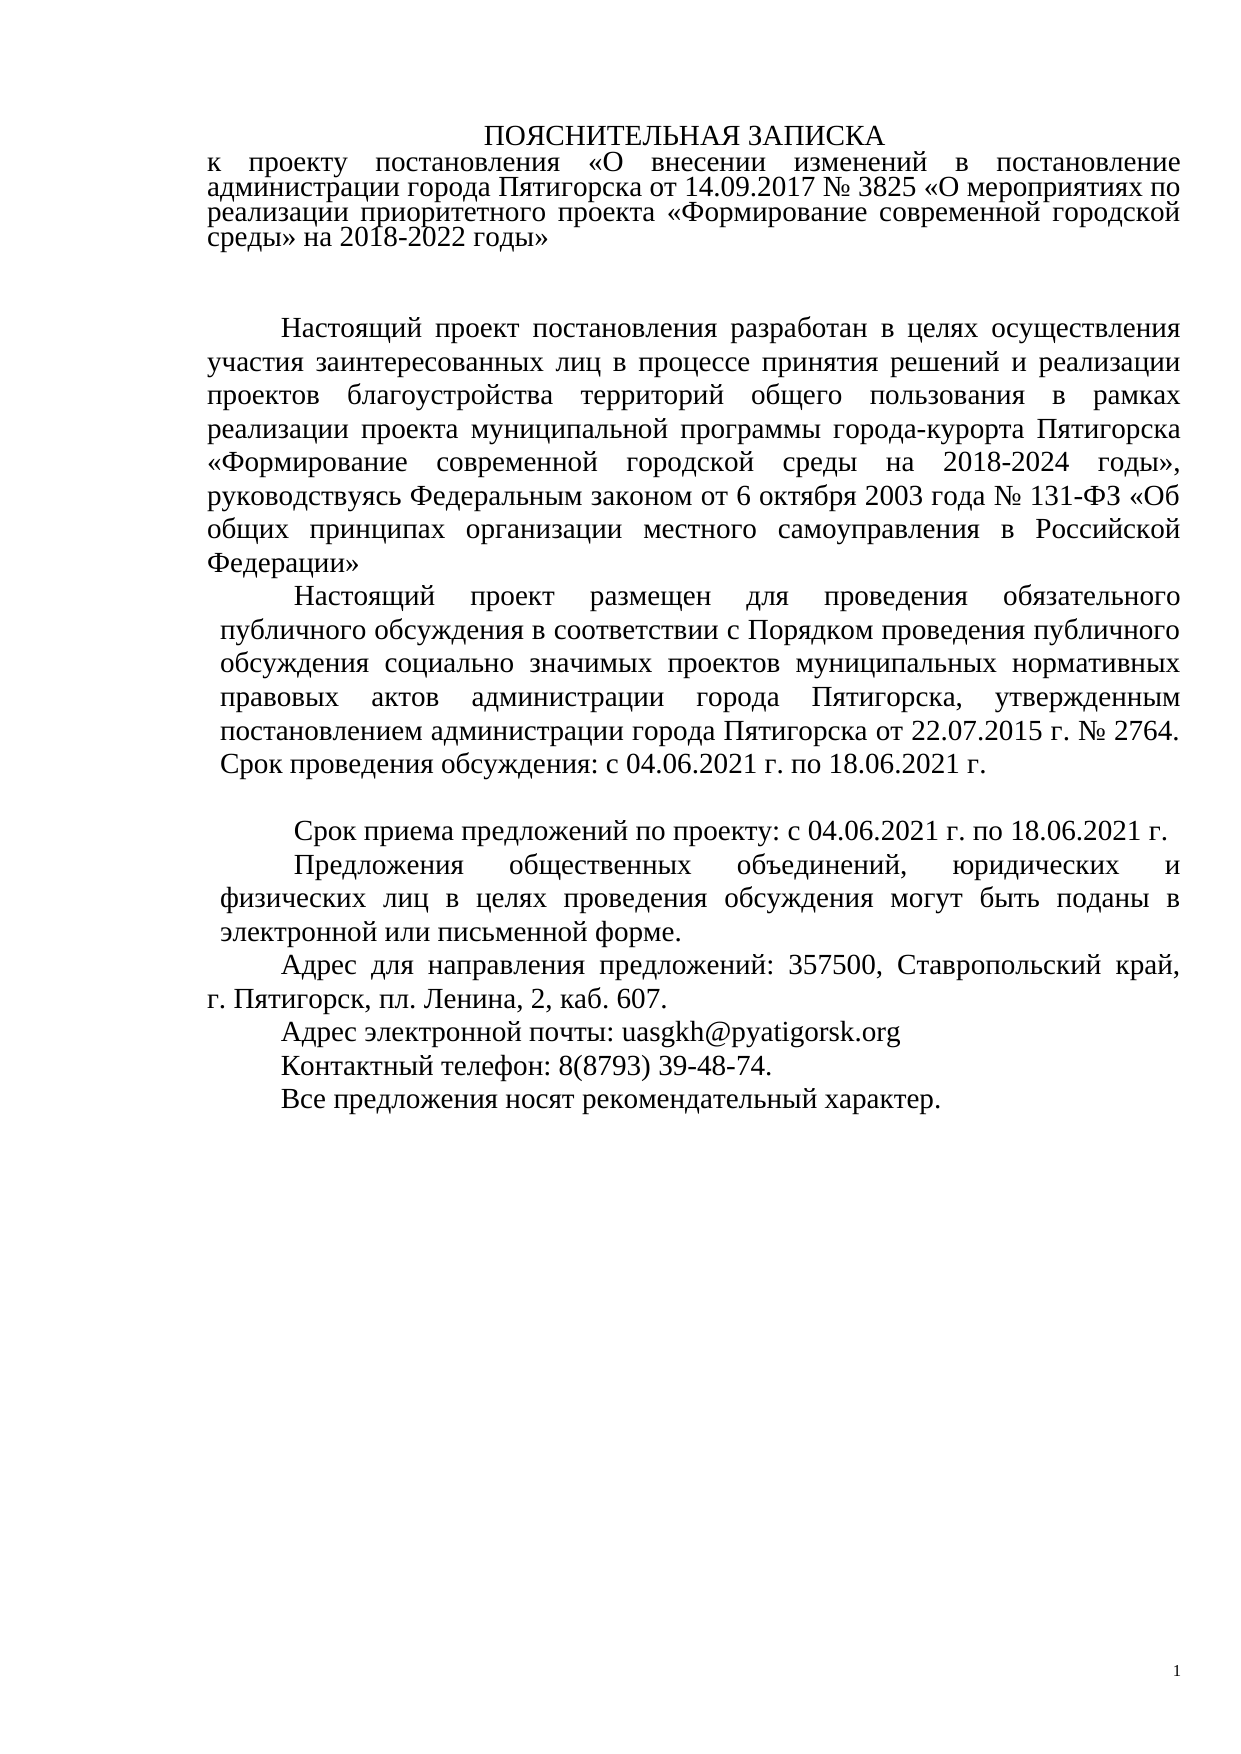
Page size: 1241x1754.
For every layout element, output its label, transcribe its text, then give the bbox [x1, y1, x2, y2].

text Контактный телефон: 8(8793) 39-48-74. [207, 1048, 1181, 1082]
text Настоящий проект размещен для проведения обязательного публичного обсуждения в соответствии с Порядком проведения публичного обсуждения социально значимых проектов муниципальных нормативных правовых актов администрации города Пятигорска, утвержденным постановлением администрации города Пятигорска от 22.07.2015 г. № 2764. Срок проведения обсуждения: с 04.06.2021 г. по 18.06.2021 г. [220, 578, 1181, 780]
text Адрес для направления предложений: 357500, Ставропольский край, г. Пятигорск, пл. Ленина, 2, каб. 607. [207, 947, 1181, 1014]
text к проекту постановления «О внесении изменений в постановление администрации города Пятигорска от 14.09.2017 № 3825 «О мероприятиях по реализации приоритетного проекта «Формирование современной городской среды» на 2018-2022 годы» [207, 152, 1181, 252]
text Настоящий проект постановления разработан в целях осуществления участия заинтересованных лиц в процессе принятия решений и реализации проектов благоустройства территорий общего пользования в рамках реализации проекта муниципальной программы города-курорта Пятигорска «Формирование современной городской среды на 2018-2024 годы», руководствуясь Федеральным законом от 6 октября 2003 года № 131-ФЗ «Об общих принципах организации местного самоуправления в Российской Федерации» [207, 310, 1181, 578]
text Срок приема предложений по проекту: с 04.06.2021 г. по 18.06.2021 г. [220, 813, 1181, 847]
text ПОЯСНИТЕЛЬНАЯ ЗАПИСКА [188, 118, 1181, 152]
text Все предложения носят рекомендательный характер. [207, 1082, 1181, 1115]
text Адрес электронной почты: uasgkh@pyatigorsk.org [207, 1014, 1181, 1048]
text Предложения общественных объединений, юридических и физических лиц в целях проведения обсуждения могут быть поданы в электронной или письменной форме. [220, 847, 1181, 947]
